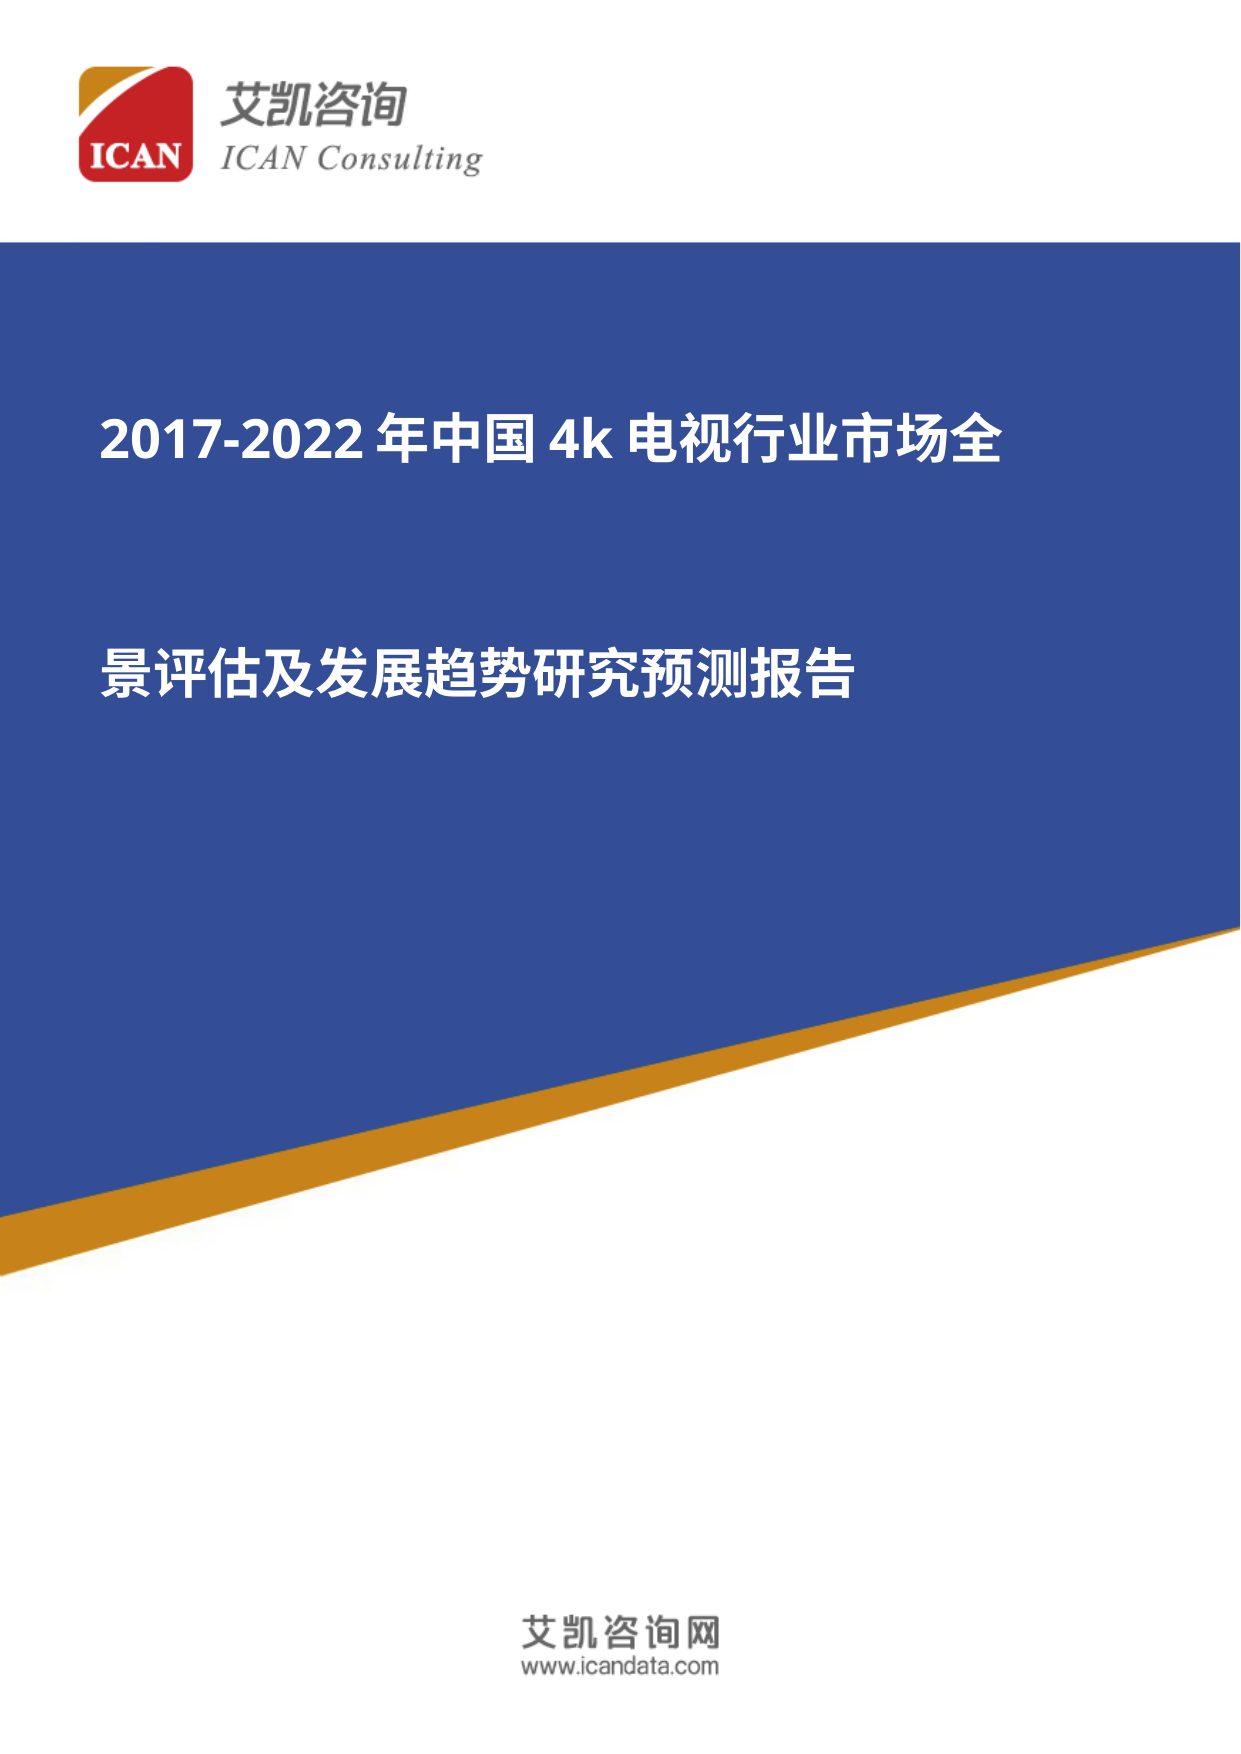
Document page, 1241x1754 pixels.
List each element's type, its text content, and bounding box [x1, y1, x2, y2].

subtitle 2017-2022年中国4k电视行业市场全景评估及发展趋势研究预测报告 [99, 386, 1053, 718]
picture [0, 5, 1241, 1754]
